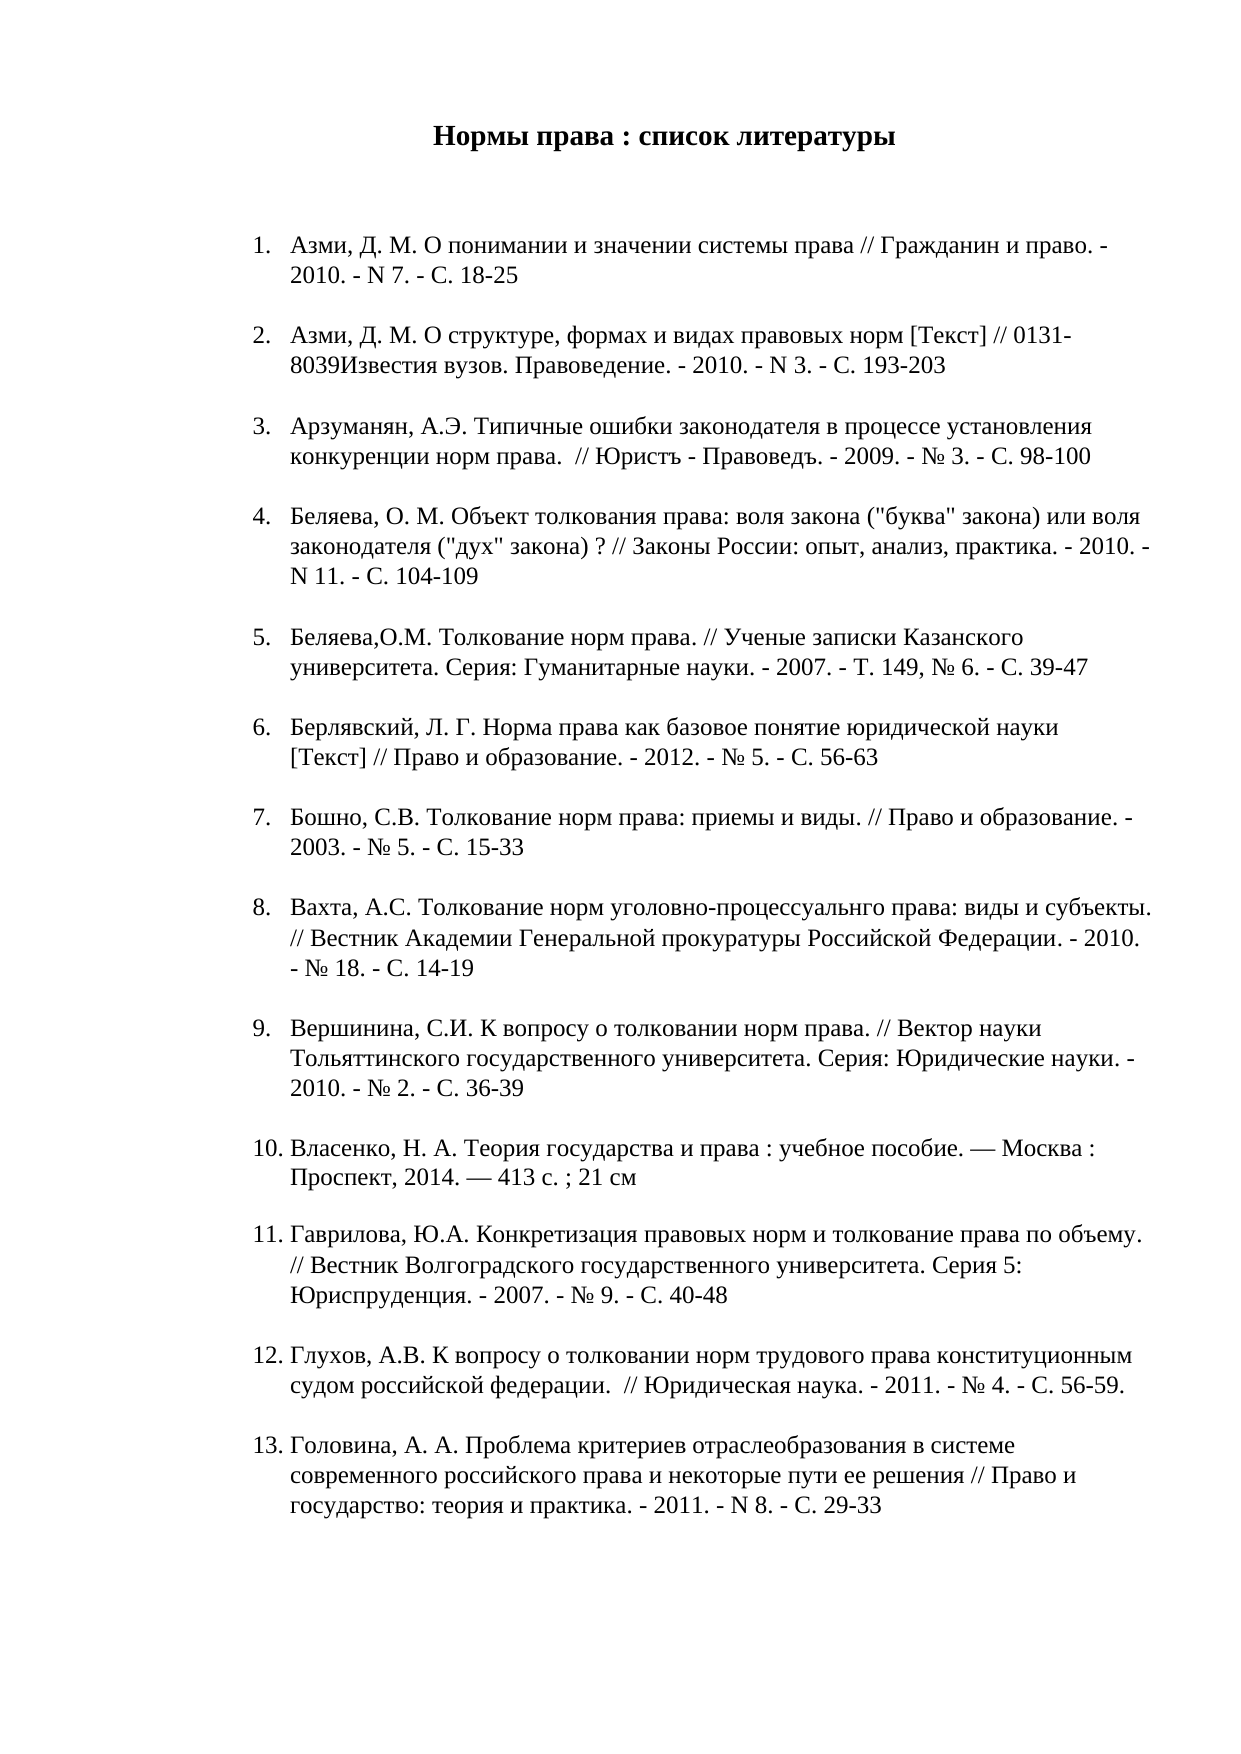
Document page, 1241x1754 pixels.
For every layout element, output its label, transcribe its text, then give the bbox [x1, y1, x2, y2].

list Глухов, А.В. К вопросу о толковании норм трудового права конституционным судом российской федерации. // Юридическая наука. - 2011. - № 4. - С. 56-59. [252, 1340, 1152, 1399]
list Азми, Д. М. О структуре, формах и видах правовых норм [Текст] // 0131-8039Известия вузов. Правоведение. - 2010. - N 3. - С. 193-203 [252, 321, 1152, 379]
list Головина, А. А. Проблема критериев отраслеобразования в системе современного российского права и некоторые пути ее решения // Право и государство: теория и практика. - 2011. - N 8. - С. 29-33 [252, 1430, 1152, 1519]
text Нормы права : список литературы [177, 118, 1152, 152]
list Беляева,О.М. Толкование норм права. // Ученые записки Казанского университета. Серия: Гуманитарные науки. - 2007. - Т. 149, № 6. - С. 39-47 [252, 622, 1152, 680]
list Азми, Д. М. О понимании и значении системы права // Гражданин и право. - 2010. - N 7. - С. 18-25 [252, 230, 1152, 289]
list Вершинина, С.И. К вопросу о толковании норм права. // Вектор науки Тольяттинского государственного университета. Серия: Юридические науки. - 2010. - № 2. - С. 36-39 [252, 1013, 1152, 1102]
list Власенко, Н. А. Теория государства и права : учебное пособие. — Москва : Проспект, 2014. — 413 с. ; 21 см [252, 1133, 1152, 1191]
list Бошно, С.В. Толкование норм права: приемы и виды. // Право и образование. - 2003. - № 5. - С. 15-33 [252, 802, 1152, 861]
list Арзуманян, А.Э. Типичные ошибки законодателя в процессе установления конкуренции норм права. // Юристъ - Правоведъ. - 2009. - № 3. - С. 98-100 [252, 411, 1152, 470]
list Гаврилова, Ю.А. Конкретизация правовых норм и толкование права по объему. // Вестник Волгоградского государственного университета. Серия 5: Юриспруденция. - 2007. - № 9. - С. 40-48 [252, 1219, 1152, 1308]
list Беляева, О. М. Объект толкования права: воля закона ("буква" закона) или воля законодателя ("дух" закона) ? // Законы России: опыт, анализ, практика. - 2010. - N 11. - С. 104-109 [252, 501, 1152, 590]
list Вахта, А.С. Толкование норм уголовно-процессуальнго права: виды и субъекты. // Вестник Академии Генеральной прокуратуры Российской Федерации. - 2010. - № 18. - С. 14-19 [252, 892, 1152, 981]
list Берлявский, Л. Г. Норма права как базовое понятие юридической науки [Текст] // Право и образование. - 2012. - № 5. - С. 56-63 [252, 712, 1152, 771]
